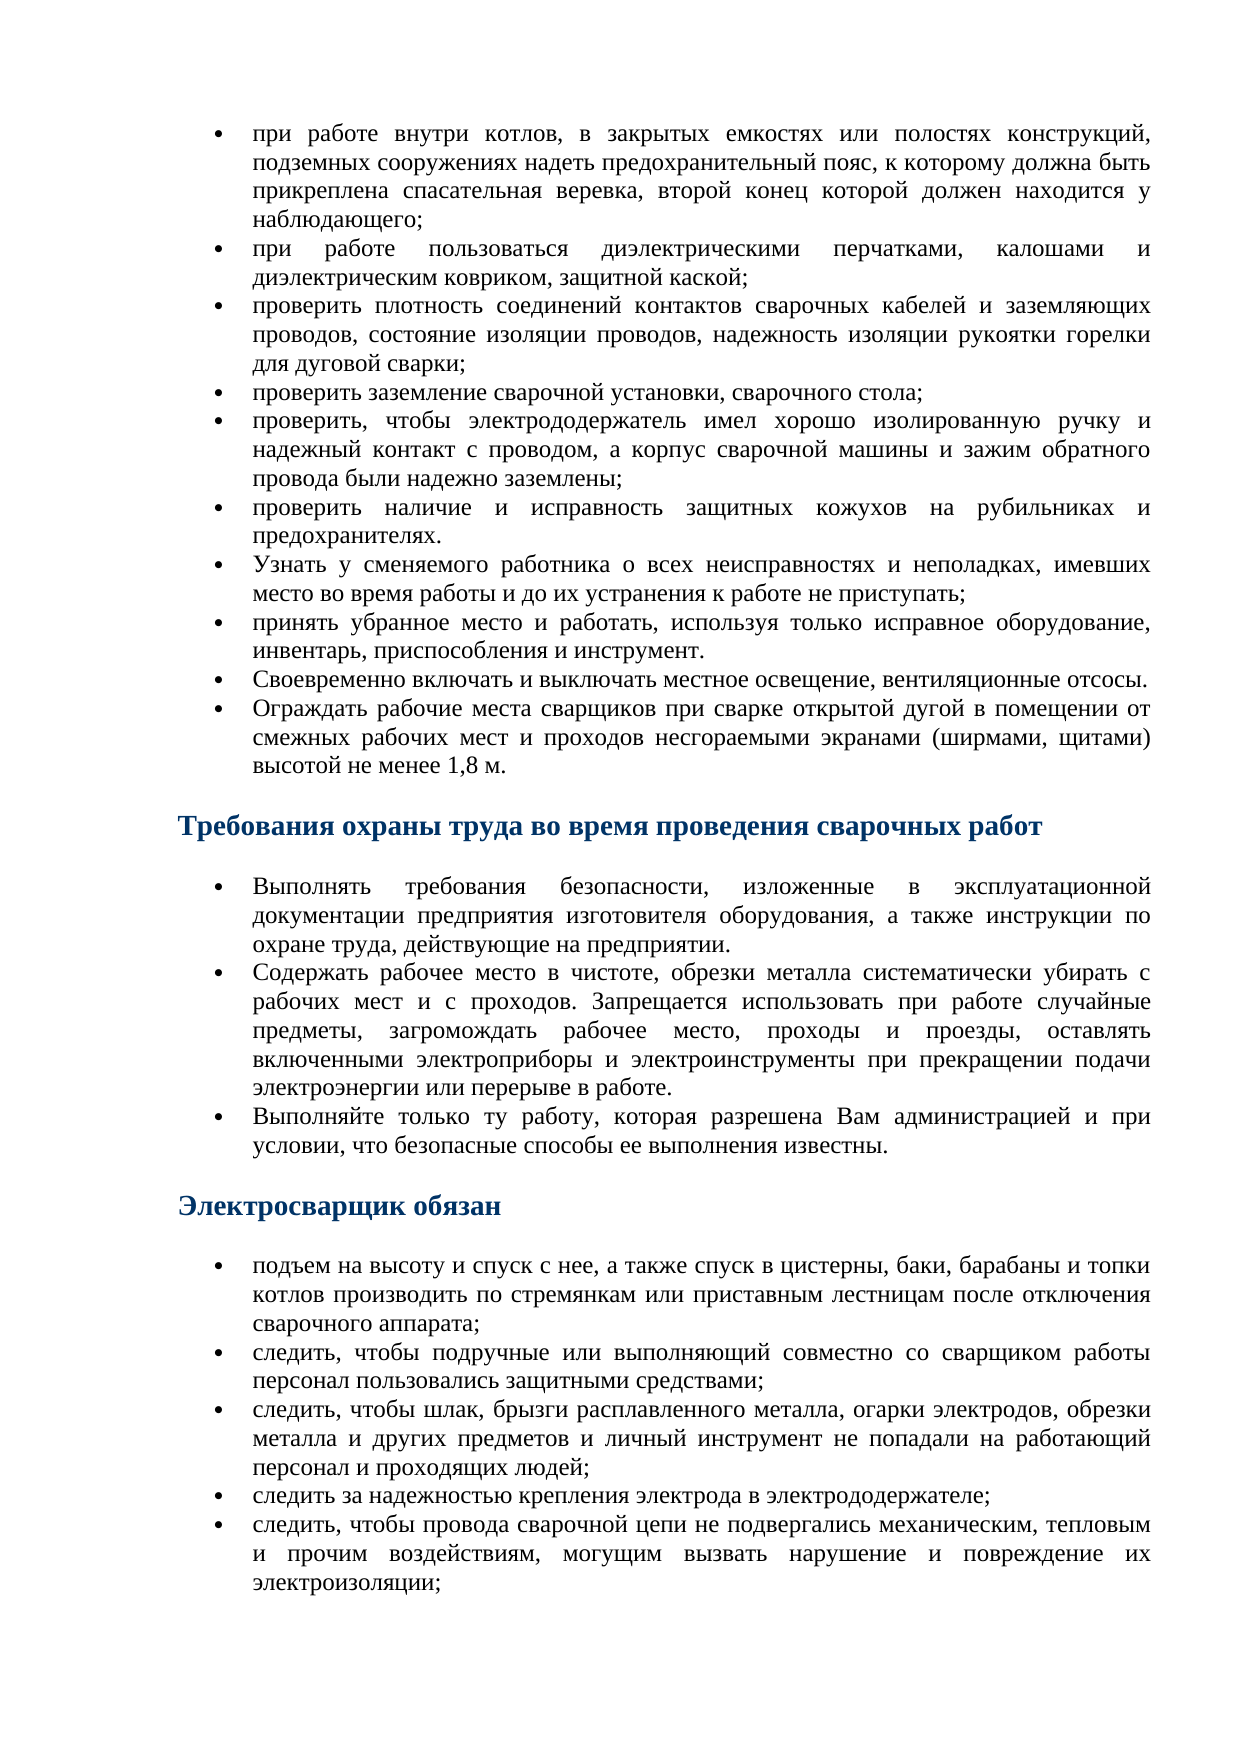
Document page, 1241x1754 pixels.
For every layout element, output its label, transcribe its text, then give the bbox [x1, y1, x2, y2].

list Узнать у сменяемого работника о всех неисправностях и неполадках, имевших место во время работы и до их устранения к работе не приступать; [215, 549, 1152, 607]
list следить, чтобы шлак, брызги расплавленного металла, огарки электродов, обрезки металла и других предметов и личный инструмент не попадали на работающий персонал и проходящих людей; [215, 1394, 1152, 1481]
list Ограждать рабочие места сварщиков при сварке открытой дугой в помещении от смежных рабочих мест и проходов несгораемыми экранами (ширмами, щитами) высотой не менее 1,8 м. [215, 693, 1152, 779]
list проверить заземление сварочной установки, сварочного стола; [215, 377, 1152, 406]
list Своевременно включать и выключать местное освещение, вентиляционные отсосы. [215, 664, 1152, 693]
list Содержать рабочее место в чистоте, обрезки металла систематически убирать с рабочих мест и с проходов. Запрещается использовать при работе случайные предметы, загромождать рабочее место, проходы и проезды, оставлять включенными электроприборы и электроинструменты при прекращении подачи электроэнергии или перерыве в работе. [215, 957, 1152, 1101]
list Выполнять требования безопасности, изложенные в эксплуатационной документации предприятия изготовителя оборудования, а также инструкции по охране труда, действующие на предприятии. [215, 871, 1152, 957]
list проверить наличие и исправность защитных кожухов на рубильниках и предохранителях. [215, 492, 1152, 549]
list проверить, чтобы электрододержатель имел хорошо изолированную ручку и надежный контакт с проводом, а корпус сварочной машины и зажим обратного провода были надежно заземлены; [215, 406, 1152, 492]
list проверить плотность соединений контактов сварочных кабелей и заземляющих проводов, состояние изоляции проводов, надежность изоляции рукоятки горелки для дуговой сварки; [215, 291, 1152, 377]
list при работе внутри котлов, в закрытых емкостях или полостях конструкций, подземных сооружениях надеть предохранительный пояс, к которому должна быть прикреплена спасательная веревка, второй конец которой должен находится у наблюдающего; [215, 118, 1152, 233]
list Выполняйте только ту работу, которая разрешена Вам администрацией и при условии, что безопасные способы ее выполнения известны. [215, 1101, 1152, 1159]
text Электросварщик обязан [177, 1188, 1152, 1221]
list следить, чтобы провода сварочной цепи не подвергались механическим, тепловым и прочим воздействиям, могущим вызвать нарушение и повреждение их электроизоляции; [215, 1509, 1152, 1596]
list следить, чтобы подручные или выполняющий совместно со сварщиком работы персонал пользовались защитными средствами; [215, 1337, 1152, 1394]
text Требования охраны труда во время проведения сварочных работ [177, 808, 1152, 842]
list следить за надежностью крепления электрода в электрододержателе; [215, 1481, 1152, 1509]
list подъем на высоту и спуск с нее, а также спуск в цистерны, баки, барабаны и топки котлов производить по стремянкам или приставным лестницам после отключения сварочного аппарата; [215, 1251, 1152, 1337]
list принять убранное место и работать, используя только исправное оборудование, инвентарь, приспособления и инструмент. [215, 607, 1152, 664]
list при работе пользоваться диэлектрическими перчатками, калошами и диэлектрическим ковриком, защитной каской; [215, 233, 1152, 291]
